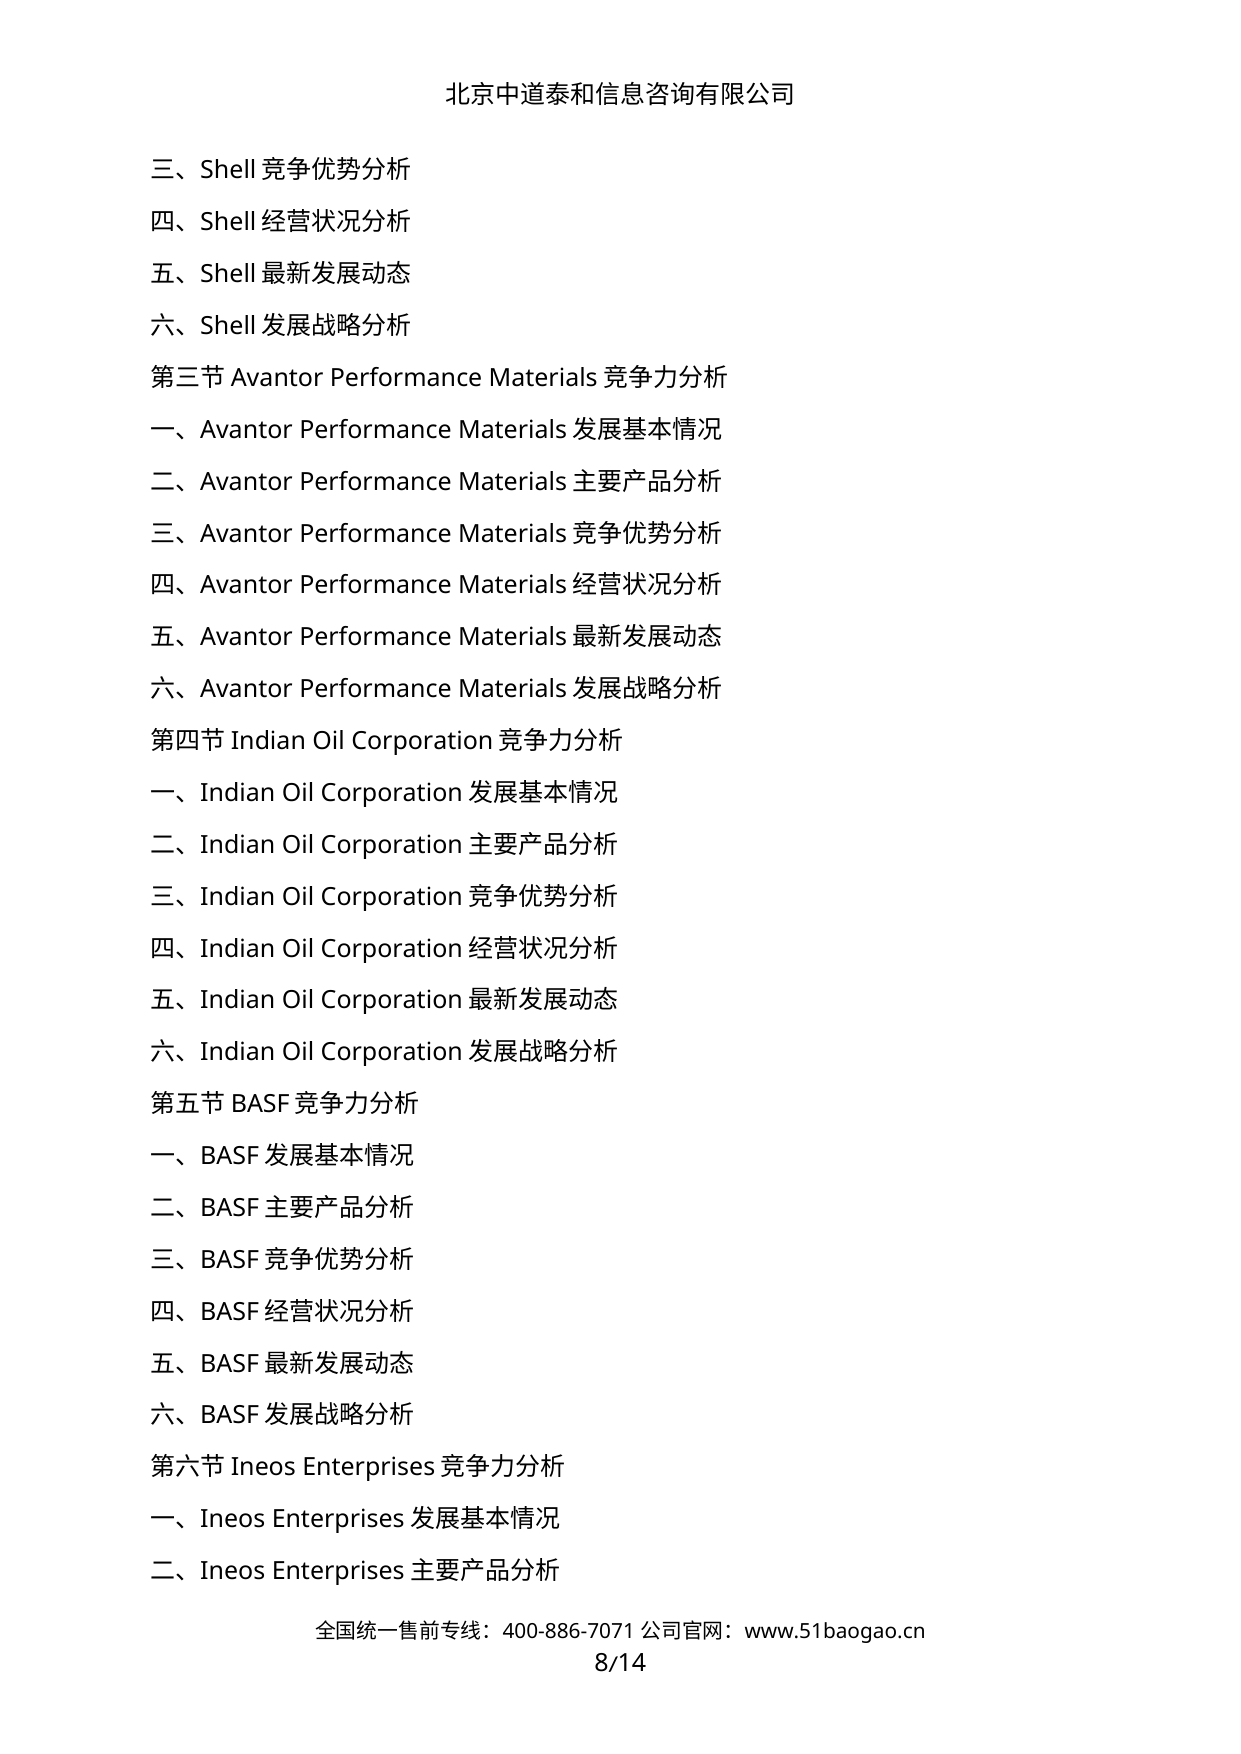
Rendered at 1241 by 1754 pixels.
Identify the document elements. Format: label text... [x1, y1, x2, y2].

text 三、Avantor Performance Materials竞争优势分析 [150, 513, 1090, 549]
text 第六节 Ineos Enterprises竞争力分析 [150, 1447, 1090, 1483]
text 四、Shell经营状况分析 [150, 202, 1090, 238]
text 第四节 Indian Oil Corporation竞争力分析 [150, 721, 1090, 757]
text 三、Shell竞争优势分析 [150, 150, 1090, 186]
text 四、BASF经营状况分析 [150, 1291, 1090, 1327]
text 五、Shell最新发展动态 [150, 254, 1090, 290]
text 二、Ineos Enterprises主要产品分析 [150, 1551, 1090, 1587]
text 六、Indian Oil Corporation发展战略分析 [150, 1032, 1090, 1068]
text 二、Indian Oil Corporation主要产品分析 [150, 824, 1090, 861]
text 一、Ineos Enterprises发展基本情况 [150, 1499, 1090, 1535]
text 一、Avantor Performance Materials发展基本情况 [150, 409, 1090, 446]
text 三、BASF竞争优势分析 [150, 1239, 1090, 1276]
text 一、Indian Oil Corporation发展基本情况 [150, 772, 1090, 809]
text 四、Indian Oil Corporation经营状况分析 [150, 928, 1090, 964]
text 二、Avantor Performance Materials主要产品分析 [150, 461, 1090, 497]
text 五、Avantor Performance Materials最新发展动态 [150, 617, 1090, 653]
text 一、BASF发展基本情况 [150, 1136, 1090, 1172]
text 六、Shell发展战略分析 [150, 306, 1090, 342]
text 五、BASF最新发展动态 [150, 1343, 1090, 1379]
text 六、Avantor Performance Materials发展战略分析 [150, 669, 1090, 705]
text 五、Indian Oil Corporation最新发展动态 [150, 980, 1090, 1016]
text 第五节 BASF竞争力分析 [150, 1084, 1090, 1120]
text 二、BASF主要产品分析 [150, 1187, 1090, 1224]
text 第三节 Avantor Performance Materials竞争力分析 [150, 357, 1090, 394]
text 四、Avantor Performance Materials经营状况分析 [150, 565, 1090, 601]
text 三、Indian Oil Corporation竞争优势分析 [150, 876, 1090, 912]
text 六、BASF发展战略分析 [150, 1395, 1090, 1431]
